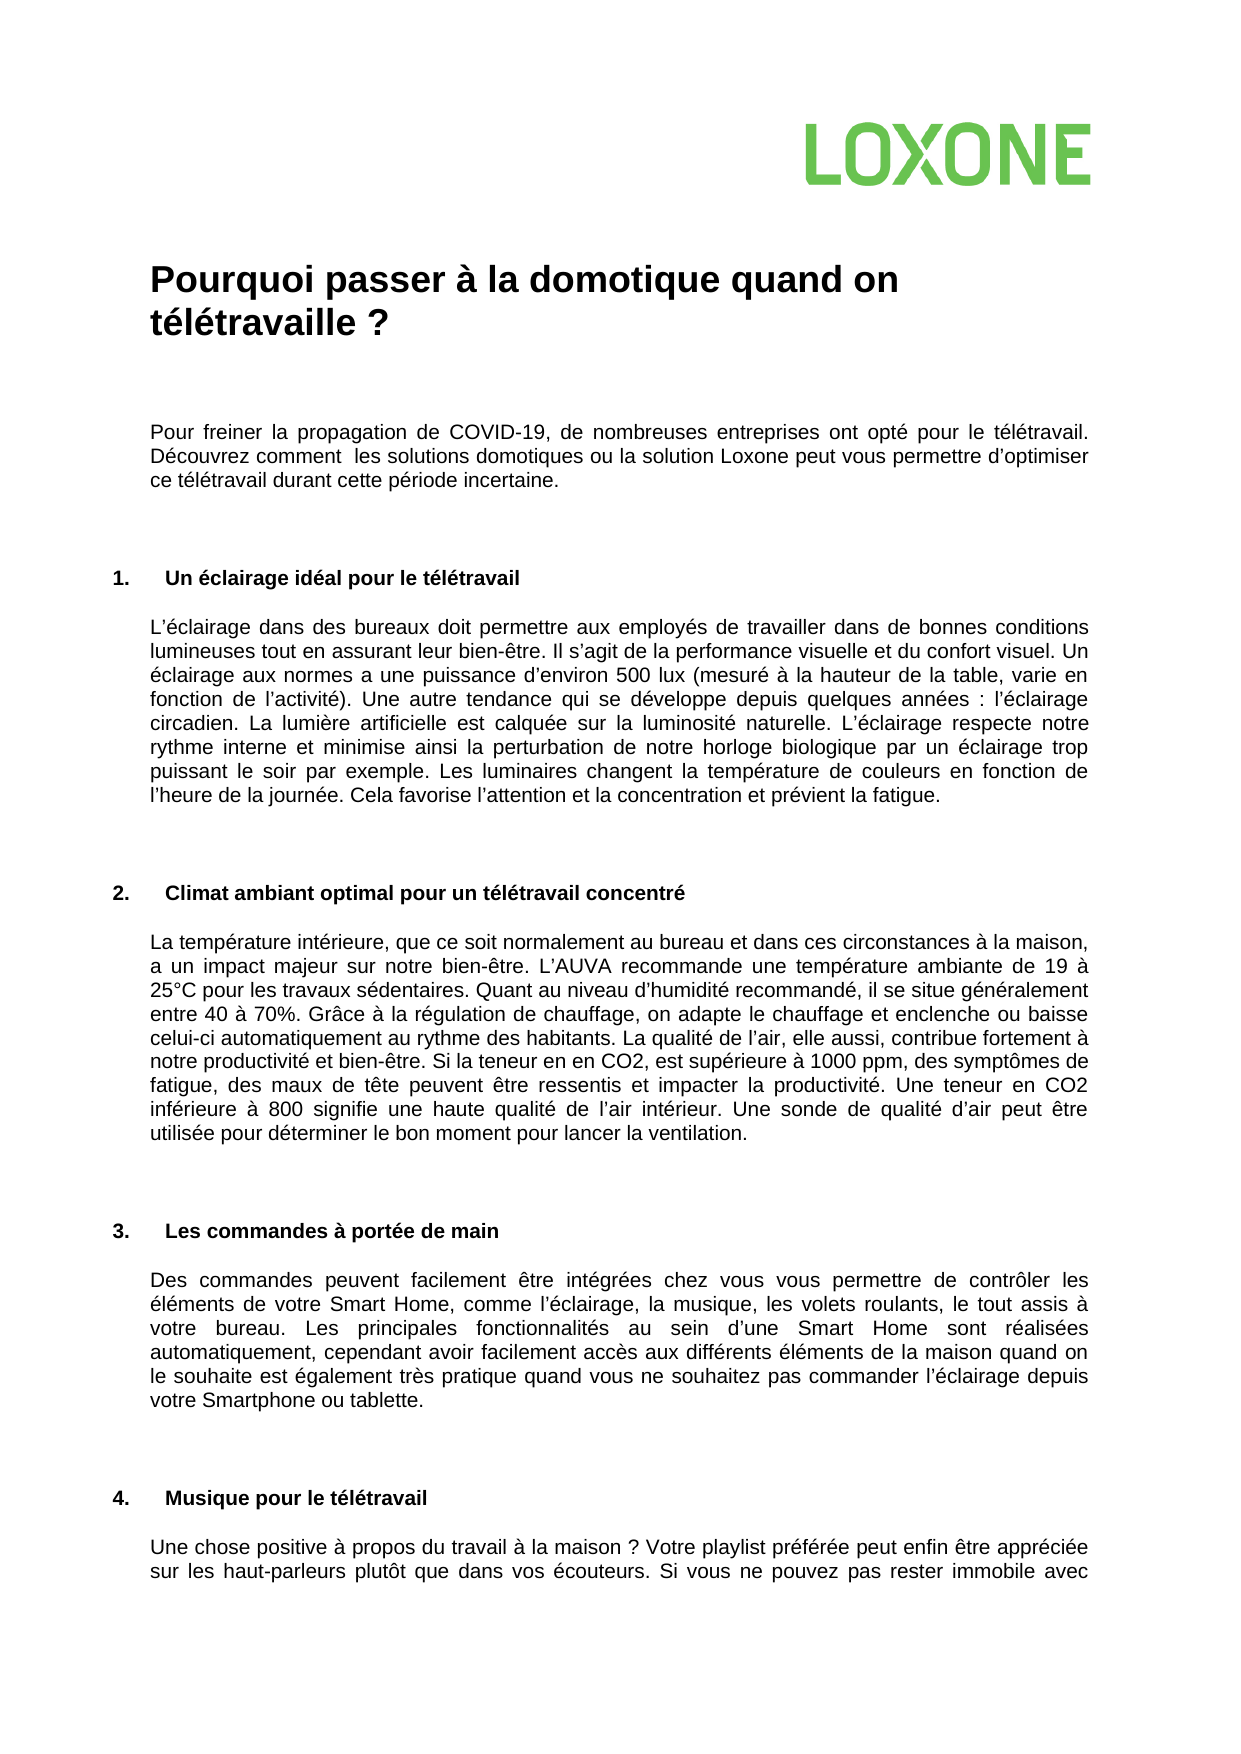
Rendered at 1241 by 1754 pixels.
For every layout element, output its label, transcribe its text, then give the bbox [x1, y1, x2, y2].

text Pour freiner la propagation de COVID-19, de nombreuses entreprises ont opté pour le télétravail. Découvrez comment les solutions domotiques ou la solution Loxone peut vous permettre d’optimiser ce télétravail durant cette période incertaine. [150, 420, 1090, 492]
text La température intérieure, que ce soit normalement au bureau et dans ces circonstances à la maison, a un impact majeur sur notre bien-être. L’AUVA recommande une température ambiante de 19 à 25°C pour les travaux sédentaires. Quant au niveau d’humidité recommandé, il se situe généralement entre 40 à 70%. Grâce à la régulation de chauffage, on adapte le chauffage et enclenche ou baisse celui-ci automatiquement au rythme des habitants. La qualité de l’air, elle aussi, contribue fortement à notre productivité et bien-être. Si la teneur en en CO2, est supérieure à 1000 ppm, des symptômes de fatigue, des maux de tête peuvent être ressentis et impacter la productivité. Une teneur en CO2 inférieure à 800 signifie une haute qualité de l’air intérieur. Une sonde de qualité d’air peut être utilisée pour déterminer le bon moment pour lancer la ventilation. [150, 929, 1090, 1145]
text L’éclairage dans des bureaux doit permettre aux employés de travailler dans de bonnes conditions lumineuses tout en assurant leur bien-être. Il s’agit de la performance visuelle et du confort visuel. Un éclairage aux normes a une puissance d’environ 500 lux (mesuré à la hauteur de la table, varie en fonction de l’activité). Une autre tendance qui se développe depuis quelques années : l’éclairage circadien. La lumière artificielle est calquée sur la luminosité naturelle. L’éclairage respecte notre rythme interne et minimise ainsi la perturbation de notre horloge biologique par un éclairage trop puissant le soir par exemple. Les luminaires changent la température de couleurs en fonction de l’heure de la journée. Cela favorise l’attention et la concentration et prévient la fatigue. [150, 615, 1090, 807]
text 3. Les commandes à portée de main [112, 1219, 1090, 1243]
text 4. Musique pour le télétravail [112, 1486, 1090, 1510]
text 2. Climat ambiant optimal pour un télétravail concentré [112, 881, 1090, 904]
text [150, 1535, 1090, 1583]
text 1. Un éclairage idéal pour le télétravail [112, 566, 1090, 590]
text Pourquoi passer à la domotique quand on télétravaille ? [150, 257, 1090, 344]
picture [805, 122, 1091, 186]
text Des commandes peuvent facilement être intégrées chez vous vous permettre de contrôler les éléments de votre Smart Home, comme l’éclairage, la musique, les volets roulants, le tout assis à votre bureau. Les principales fonctionnalités au sein d’une Smart Home sont réalisées automatiquement, cependant avoir facilement accès aux différents éléments de la maison quand on le souhaite est également très pratique quand vous ne souhaitez pas commander l’éclairage depuis votre Smartphone ou tablette. [150, 1268, 1090, 1412]
